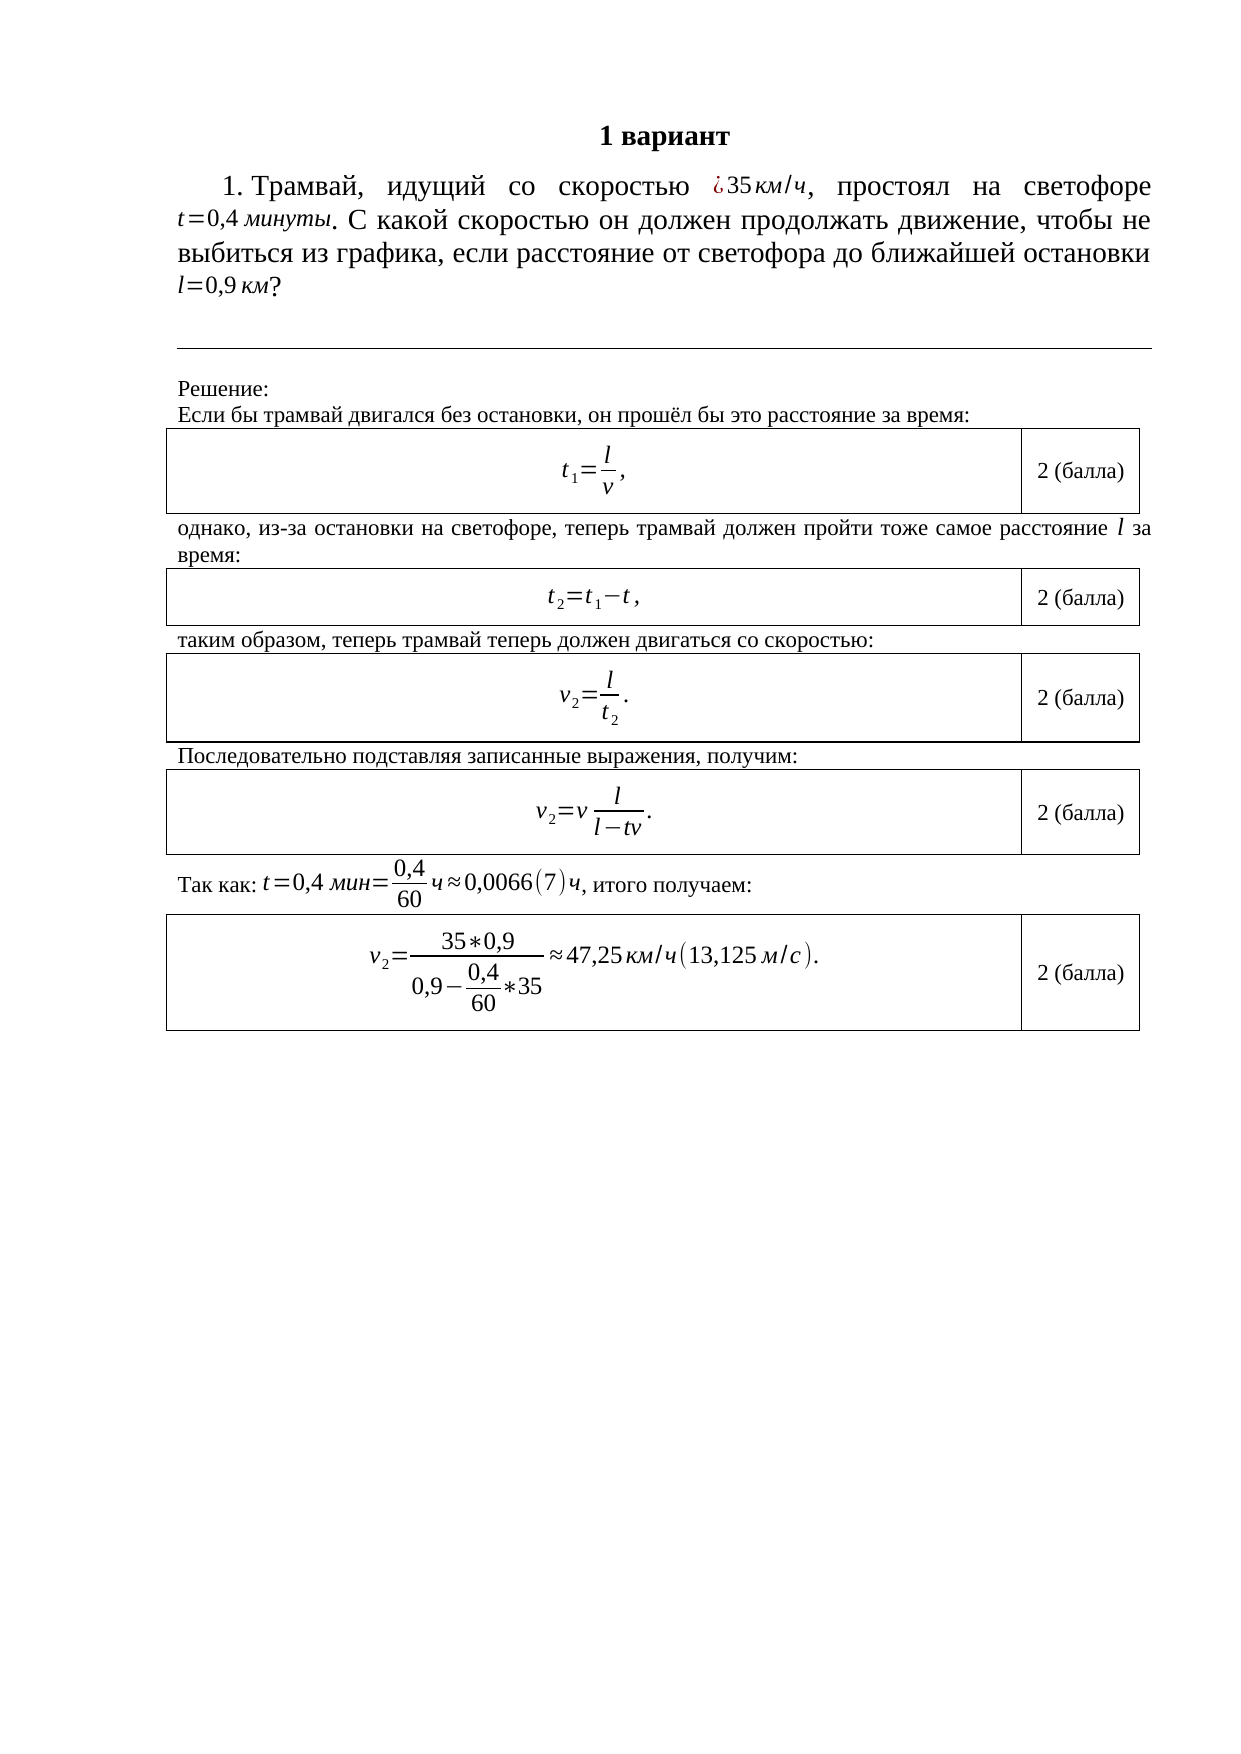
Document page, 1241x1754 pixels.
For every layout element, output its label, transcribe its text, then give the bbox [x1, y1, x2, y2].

text Последовательно подставляя записанные выражения, получим: [177, 742, 1152, 769]
table_header [167, 770, 1021, 854]
table_header [167, 915, 1021, 1030]
table_header 2 (балла) [1022, 569, 1139, 625]
text Если бы трамвай двигался без остановки, он прошёл бы это расстояние за время: [177, 401, 1152, 428]
list Трамвай, идущий со скоростью , простоял на светофоре . С какой скоростью он должен продолжать движение, чтобы не выбиться из графика, если расстояние от светофора до ближайшей остановки ? [177, 168, 1152, 303]
text Так как: , итого получаем: [177, 855, 1152, 914]
table_header 2 (балла) [1022, 770, 1139, 854]
text Решение: [177, 375, 1152, 401]
text 1 вариант [177, 118, 1152, 152]
table_header 2 (балла) [1022, 654, 1139, 741]
table_header [167, 429, 1021, 513]
table_header 2 (балла) [1022, 429, 1139, 513]
table_header 2 (балла) [1022, 915, 1139, 1030]
table_header [167, 654, 1021, 741]
table_header [167, 569, 1021, 625]
text однако, из-за остановки на светофоре, теперь трамвай должен пройти тоже самое расстояние за время: [177, 514, 1152, 568]
text таким образом, теперь трамвай теперь должен двигаться со скоростью: [177, 626, 1152, 653]
